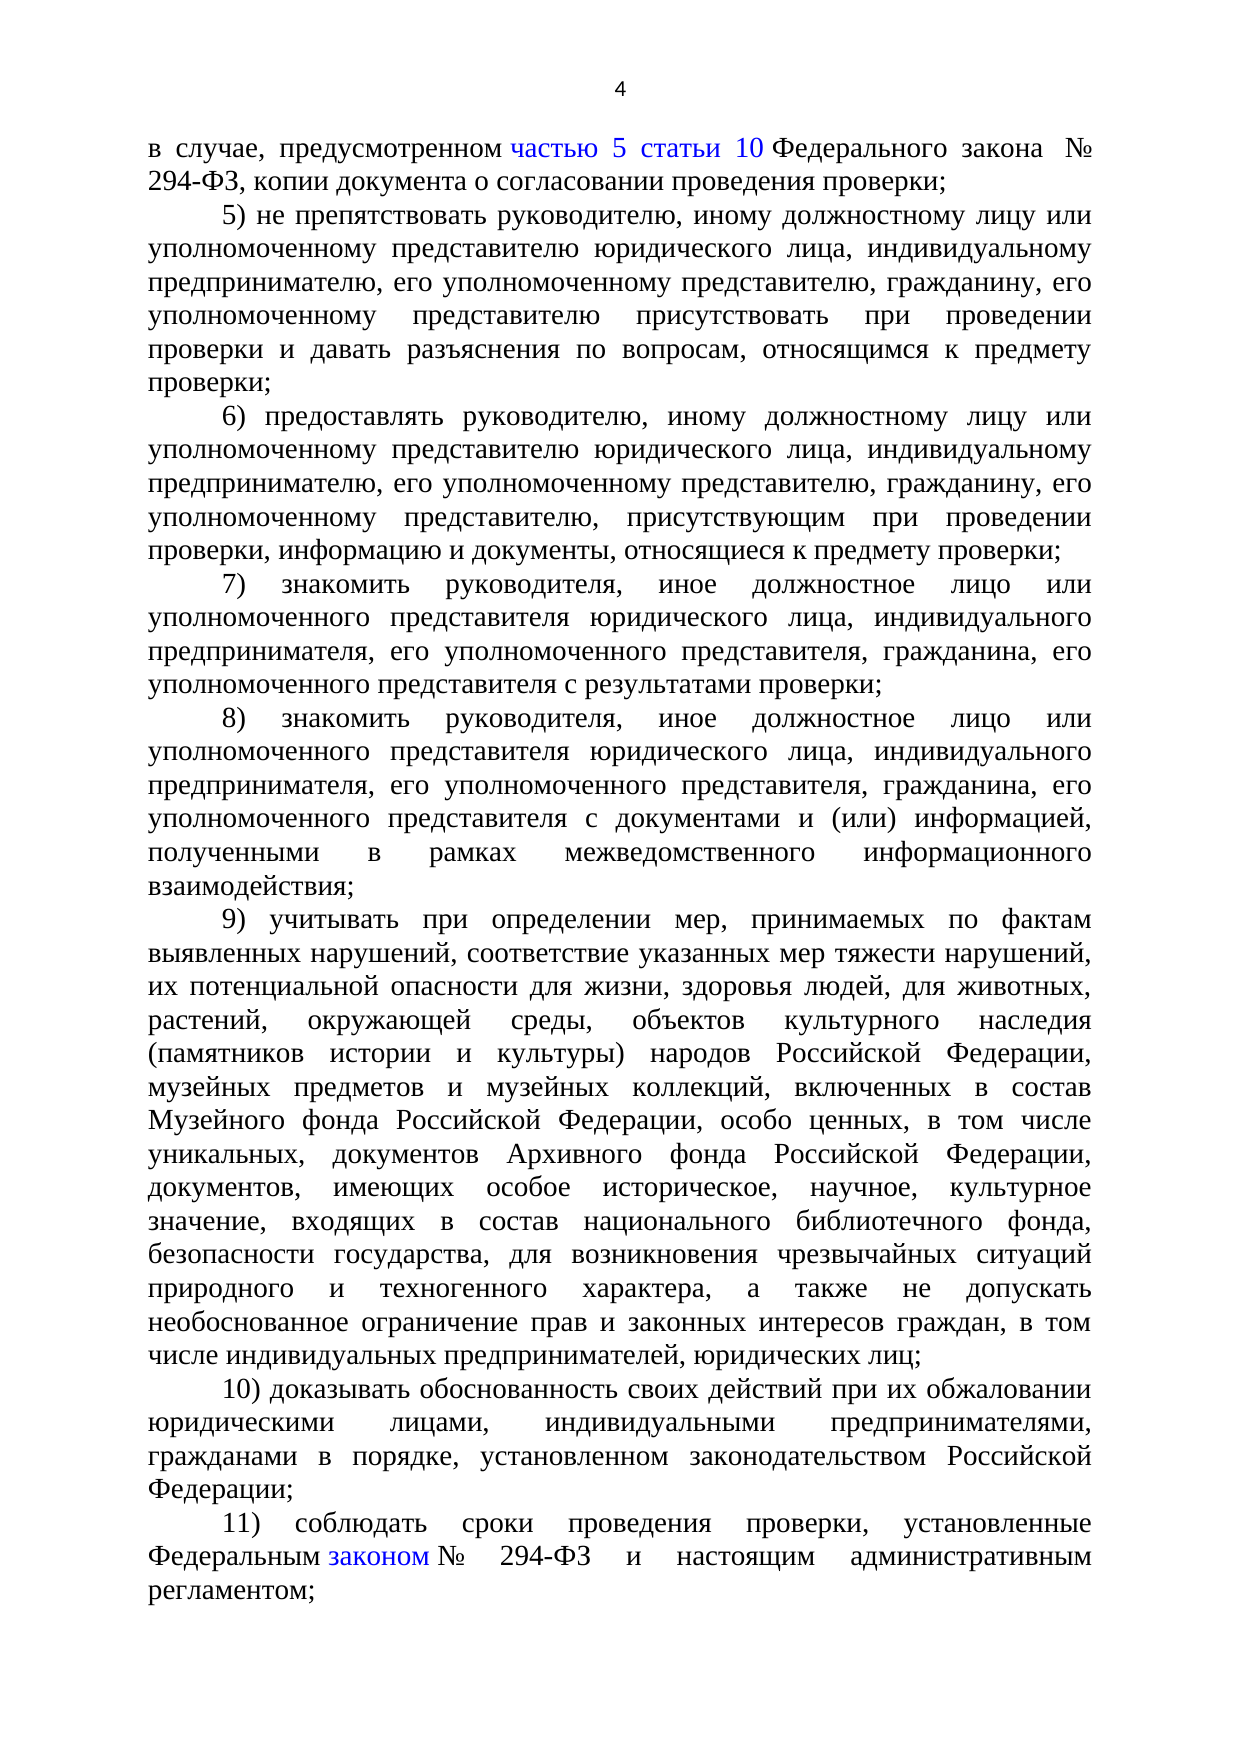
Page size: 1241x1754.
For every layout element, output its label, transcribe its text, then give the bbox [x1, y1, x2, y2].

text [148, 130, 1092, 197]
text 7) знакомить руководителя, иное должностное лицо или уполномоченного представителя юридического лица, индивидуального предпринимателя, его уполномоченного представителя, гражданина, его уполномоченного представителя с результатами проверки; [148, 566, 1092, 700]
text 6) предоставлять руководителю, иному должностному лицу или уполномоченному представителю юридического лица, индивидуальному предпринимателю, его уполномоченному представителю, гражданину, его уполномоченному представителю, присутствующим при проведении проверки, информацию и документы, относящиеся к предмету проверки; [148, 398, 1092, 566]
text 10) доказывать обоснованность своих действий при их обжаловании юридическими лицами, индивидуальными предпринимателями, гражданами в порядке, установленном законодательством Российской Федерации; [148, 1371, 1092, 1505]
text 9) учитывать при определении мер, принимаемых по фактам выявленных нарушений, соответствие указанных мер тяжести нарушений, их потенциальной опасности для жизни, здоровья людей, для животных, растений, окружающей среды, объектов культурного наследия (памятников истории и культуры) народов Российской Федерации, музейных предметов и музейных коллекций, включенных в состав Музейного фонда Российской Федерации, особо ценных, в том числе уникальных, документов Архивного фонда Российской Федерации, документов, имеющих особое историческое, научное, культурное значение, входящих в состав национального библиотечного фонда, безопасности государства, для возникновения чрезвычайных ситуаций природного и техногенного характера, а также не допускать необоснованное ограничение прав и законных интересов граждан, в том числе индивидуальных предпринимателей, юридических лиц; [148, 901, 1092, 1371]
text 8) знакомить руководителя, иное должностное лицо или уполномоченного представителя юридического лица, индивидуального предпринимателя, его уполномоченного представителя, гражданина, его уполномоченного представителя с документами и (или) информацией, полученными в рамках межведомственного информационного взаимодействия; [148, 700, 1092, 901]
text 5) не препятствовать руководителю, иному должностному лицу или уполномоченному представителю юридического лица, индивидуальному предпринимателю, его уполномоченному представителю, гражданину, его уполномоченному представителю присутствовать при проведении проверки и давать разъяснения по вопросам, относящимся к предмету проверки; [148, 197, 1092, 398]
text 11) соблюдать сроки проведения проверки, установленные Федеральным законом № 294-ФЗ и настоящим административным регламентом; [148, 1505, 1092, 1606]
